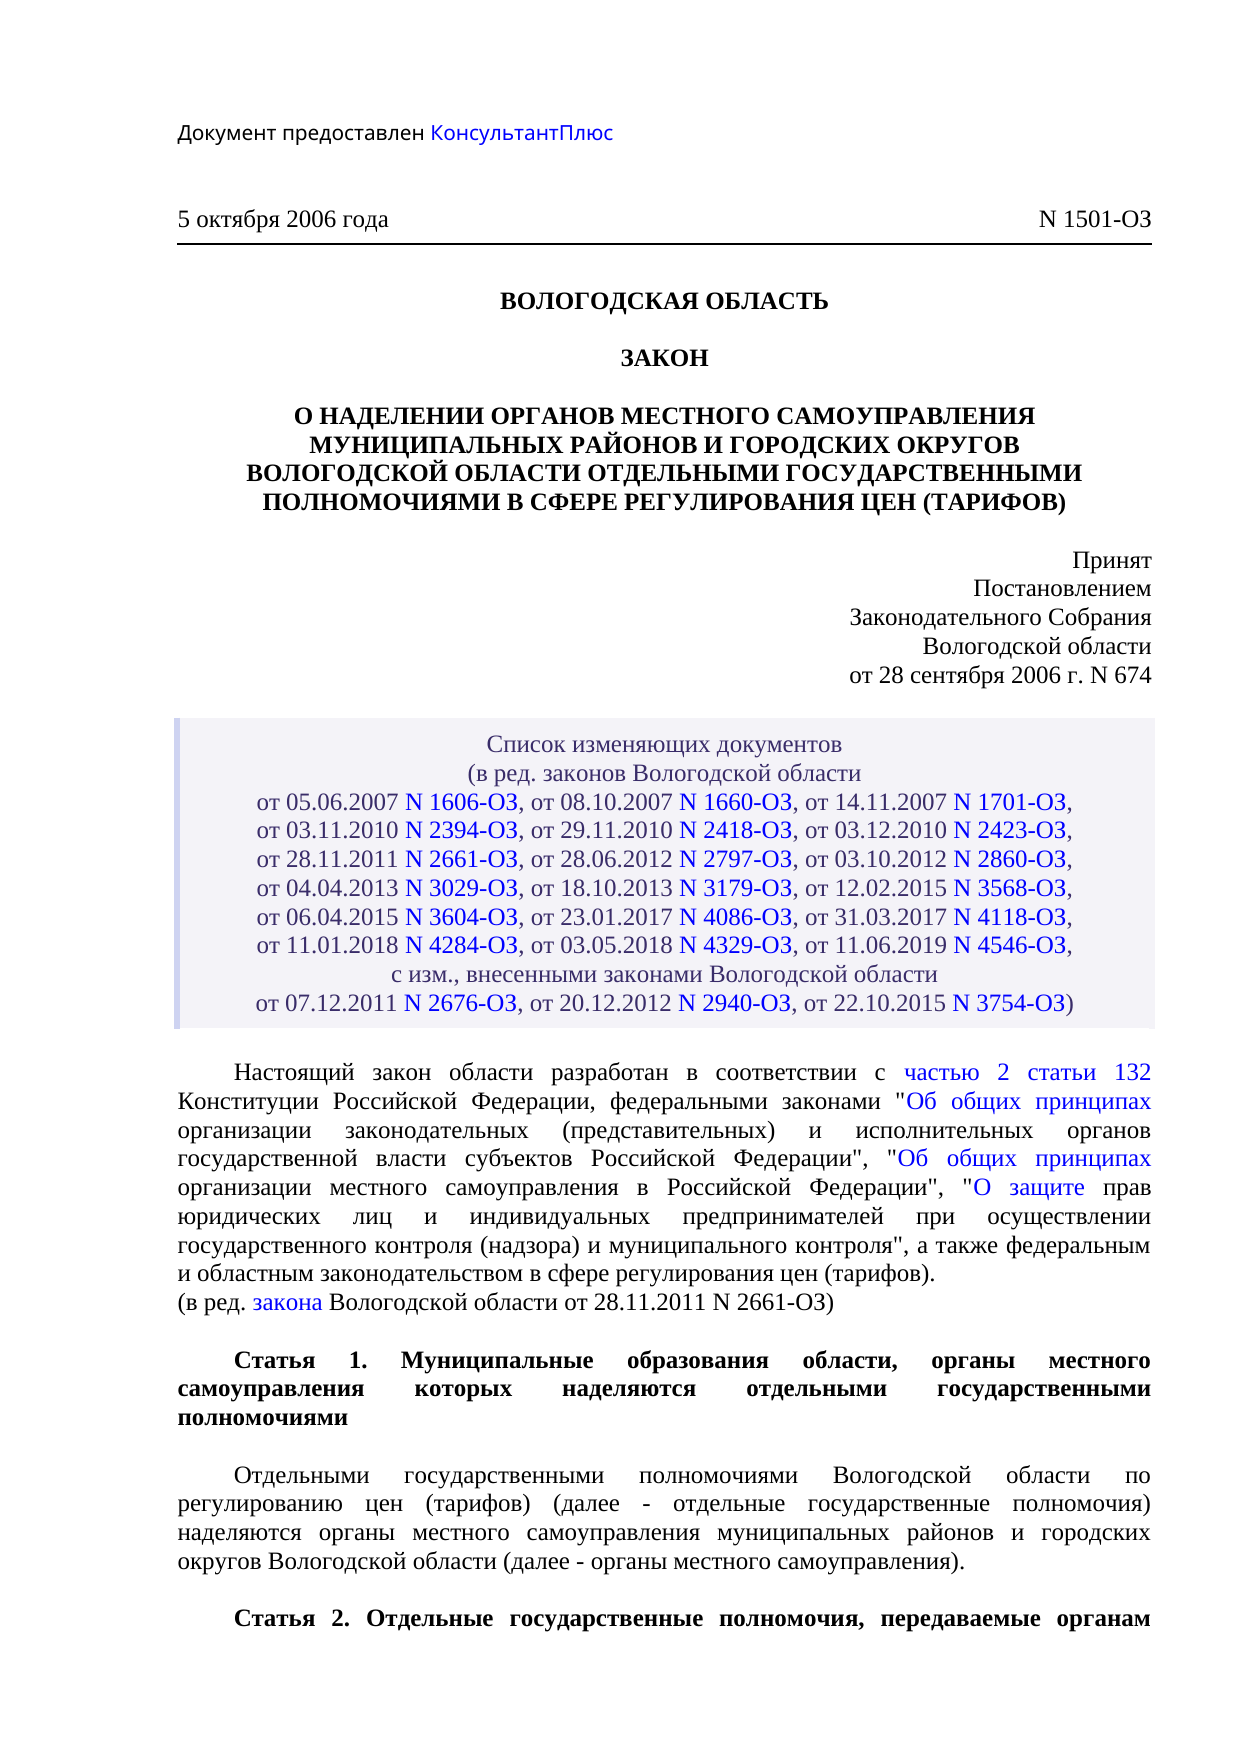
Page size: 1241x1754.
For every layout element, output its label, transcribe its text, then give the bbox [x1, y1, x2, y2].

text Принят [177, 545, 1152, 573]
title О НАДЕЛЕНИИ ОРГАНОВ МЕСТНОГО САМОУПРАВЛЕНИЯ [177, 401, 1152, 430]
table_header Список изменяющих документов (в ред. законов Вологодской области от 05.06.2007 N 1606-ОЗ, от 08.10.2007 N 1660-ОЗ, от 14.11.2007 N 1701-ОЗ, от 03.11.2010 N 2394-ОЗ, от 29.11.2010 N 2418-ОЗ, от 03.12.2010 N 2423-ОЗ, от 28.11.2011 N 2661-ОЗ, от 28.06.2012 N 2797-ОЗ, от 03.10.2012 N 2860-ОЗ, от 04.04.2013 N 3029-ОЗ, от 18.10.2013 N 3179-ОЗ, от 12.02.2015 N 3568-ОЗ, от 06.04.2015 N 3604-ОЗ, от 23.01.2017 N 4086-ОЗ, от 31.03.2017 N 4118-ОЗ, от 11.01.2018 N 4284-ОЗ, от 03.05.2018 N 4329-ОЗ, от 11.06.2019 N 4546-ОЗ, с изм., внесенными законами Вологодской области от 07.12.2011 N 2676-ОЗ, от 20.12.2012 N 2940-ОЗ, от 22.10.2015 N 3754-ОЗ) [180, 718, 1149, 1028]
text Отдельными государственными полномочиями Вологодской области по регулированию цен (тарифов) (далее - отдельные государственные полномочия) наделяются органы местного самоуправления муниципальных районов и городских округов Вологодской области (далее - органы местного самоуправления). [177, 1460, 1152, 1575]
title ВОЛОГОДСКАЯ ОБЛАСТЬ [177, 286, 1152, 315]
title Статья 1. Муниципальные образования области, органы местного самоуправления которых наделяются отдельными государственными полномочиями [177, 1345, 1152, 1431]
title ВОЛОГОДСКОЙ ОБЛАСТИ ОТДЕЛЬНЫМИ ГОСУДАРСТВЕННЫМИ [177, 458, 1152, 487]
title МУНИЦИПАЛЬНЫХ РАЙОНОВ И ГОРОДСКИХ ОКРУГОВ [177, 430, 1152, 458]
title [177, 1603, 1152, 1632]
table_header 5 октября 2006 года [177, 204, 664, 232]
text Настоящий закон области разработан в соответствии с частью 2 статьи 132 Конституции Российской Федерации, федеральными законами "Об общих принципах организации законодательных (представительных) и исполнительных органов государственной власти субъектов Российской Федерации", "Об общих принципах организации местного самоуправления в Российской Федерации", "О защите прав юридических лиц и индивидуальных предпринимателей при осуществлении государственного контроля (надзора) и муниципального контроля", а также федеральным и областным законодательством в сфере регулирования цен (тарифов). [177, 1057, 1152, 1287]
table_header N 1501-ОЗ [664, 204, 1152, 232]
title ЗАКОН [177, 343, 1152, 372]
text Постановлением [177, 573, 1152, 602]
text (в ред. закона Вологодской области от 28.11.2011 N 2661-ОЗ) [177, 1287, 1152, 1316]
title Документ предоставлен КонсультантПлюс [177, 118, 1152, 175]
text Вологодской области [177, 631, 1152, 660]
text от 28 сентября 2006 г. N 674 [177, 660, 1152, 688]
text Законодательного Собрания [177, 602, 1152, 631]
title ПОЛНОМОЧИЯМИ В СФЕРЕ РЕГУЛИРОВАНИЯ ЦЕН (ТАРИФОВ) [177, 487, 1152, 516]
